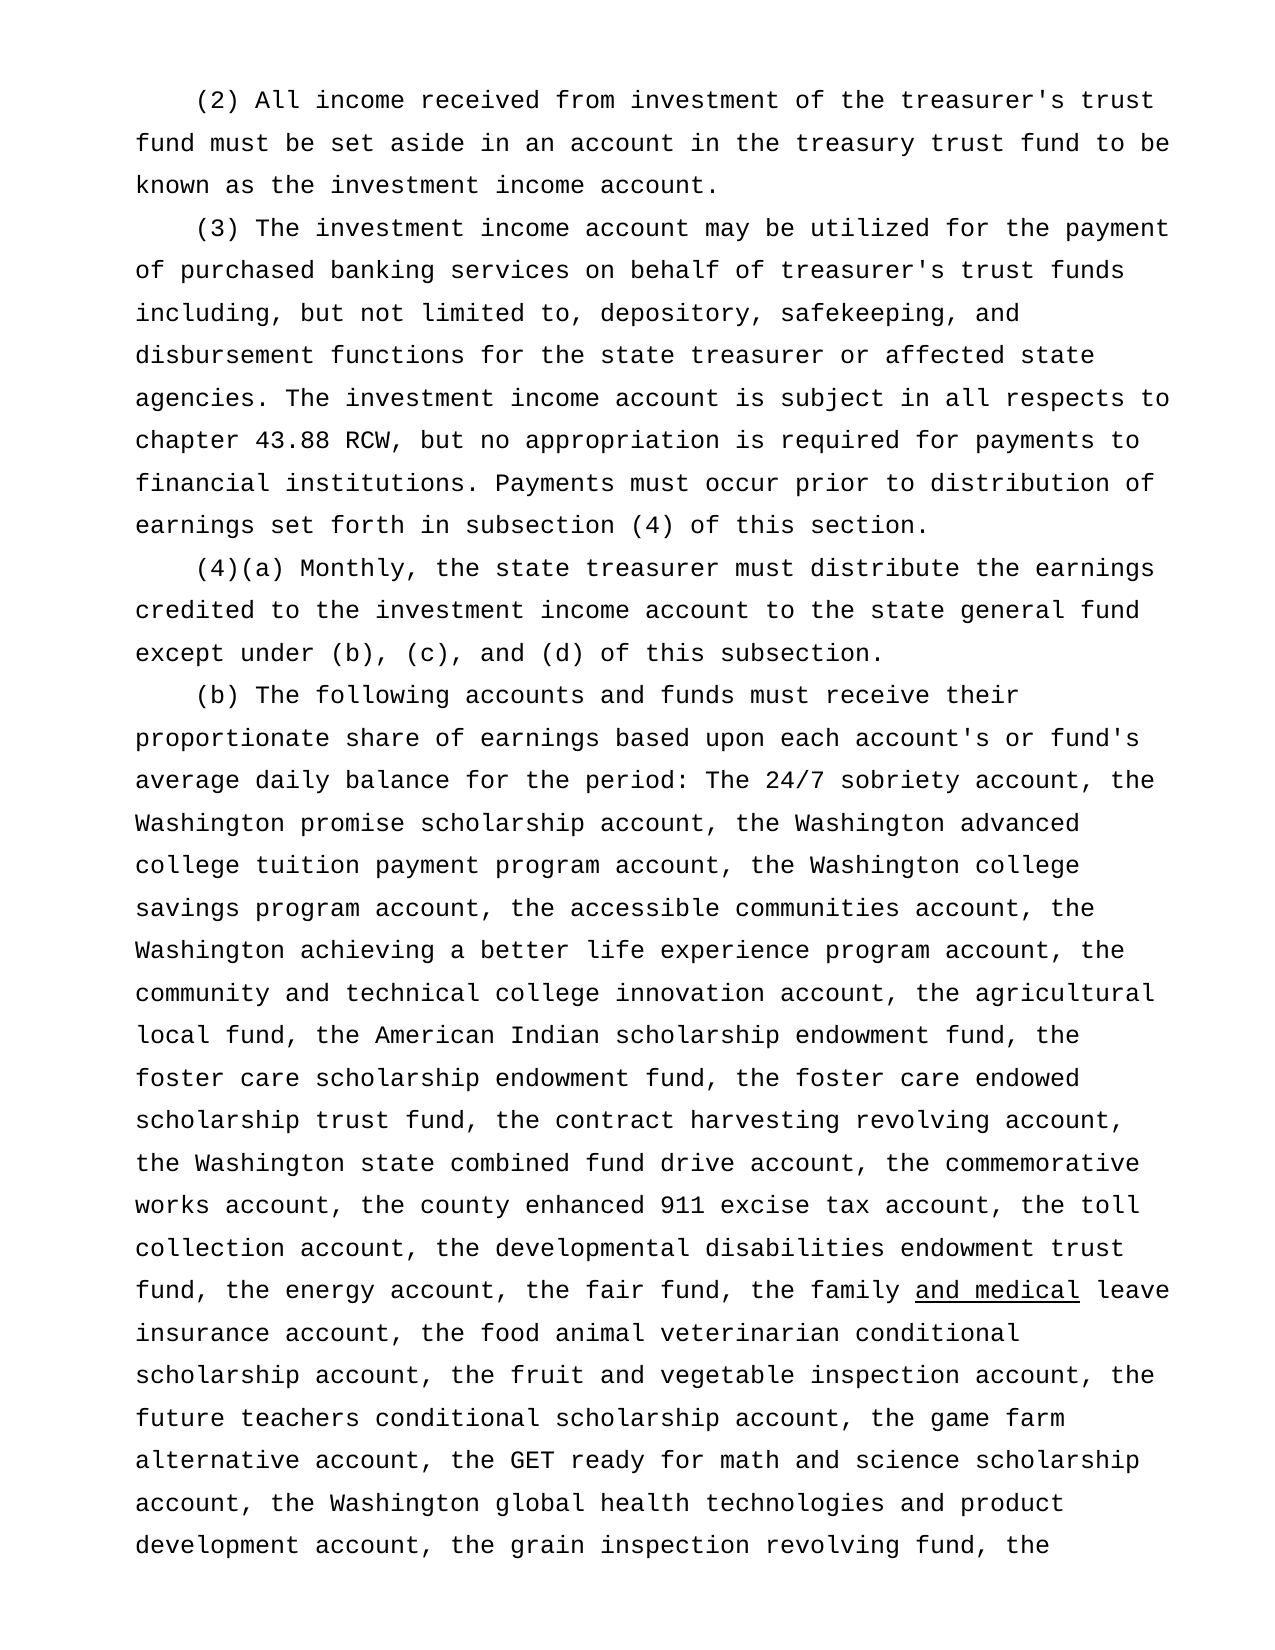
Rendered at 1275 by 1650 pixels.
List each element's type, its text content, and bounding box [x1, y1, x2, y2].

text (3) The investment income account may be utilized for the payment of purchased banking services on behalf of treasurer's trust funds including, but not limited to, depository, safekeeping, and disbursement functions for the state treasurer or affected state agencies. The investment income account is subject in all respects to chapter 43.88 RCW, but no appropriation is required for payments to financial institutions. Payments must occur prior to distribution of earnings set forth in subsection (4) of this section. [135, 202, 1170, 542]
text (2) All income received from investment of the treasurer's trust fund must be set aside in an account in the treasury trust fund to be known as the investment income account. [135, 75, 1170, 202]
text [135, 670, 1170, 1562]
text (4)(a) Monthly, the state treasurer must distribute the earnings credited to the investment income account to the state general fund except under (b), (c), and (d) of this subsection. [135, 542, 1170, 670]
